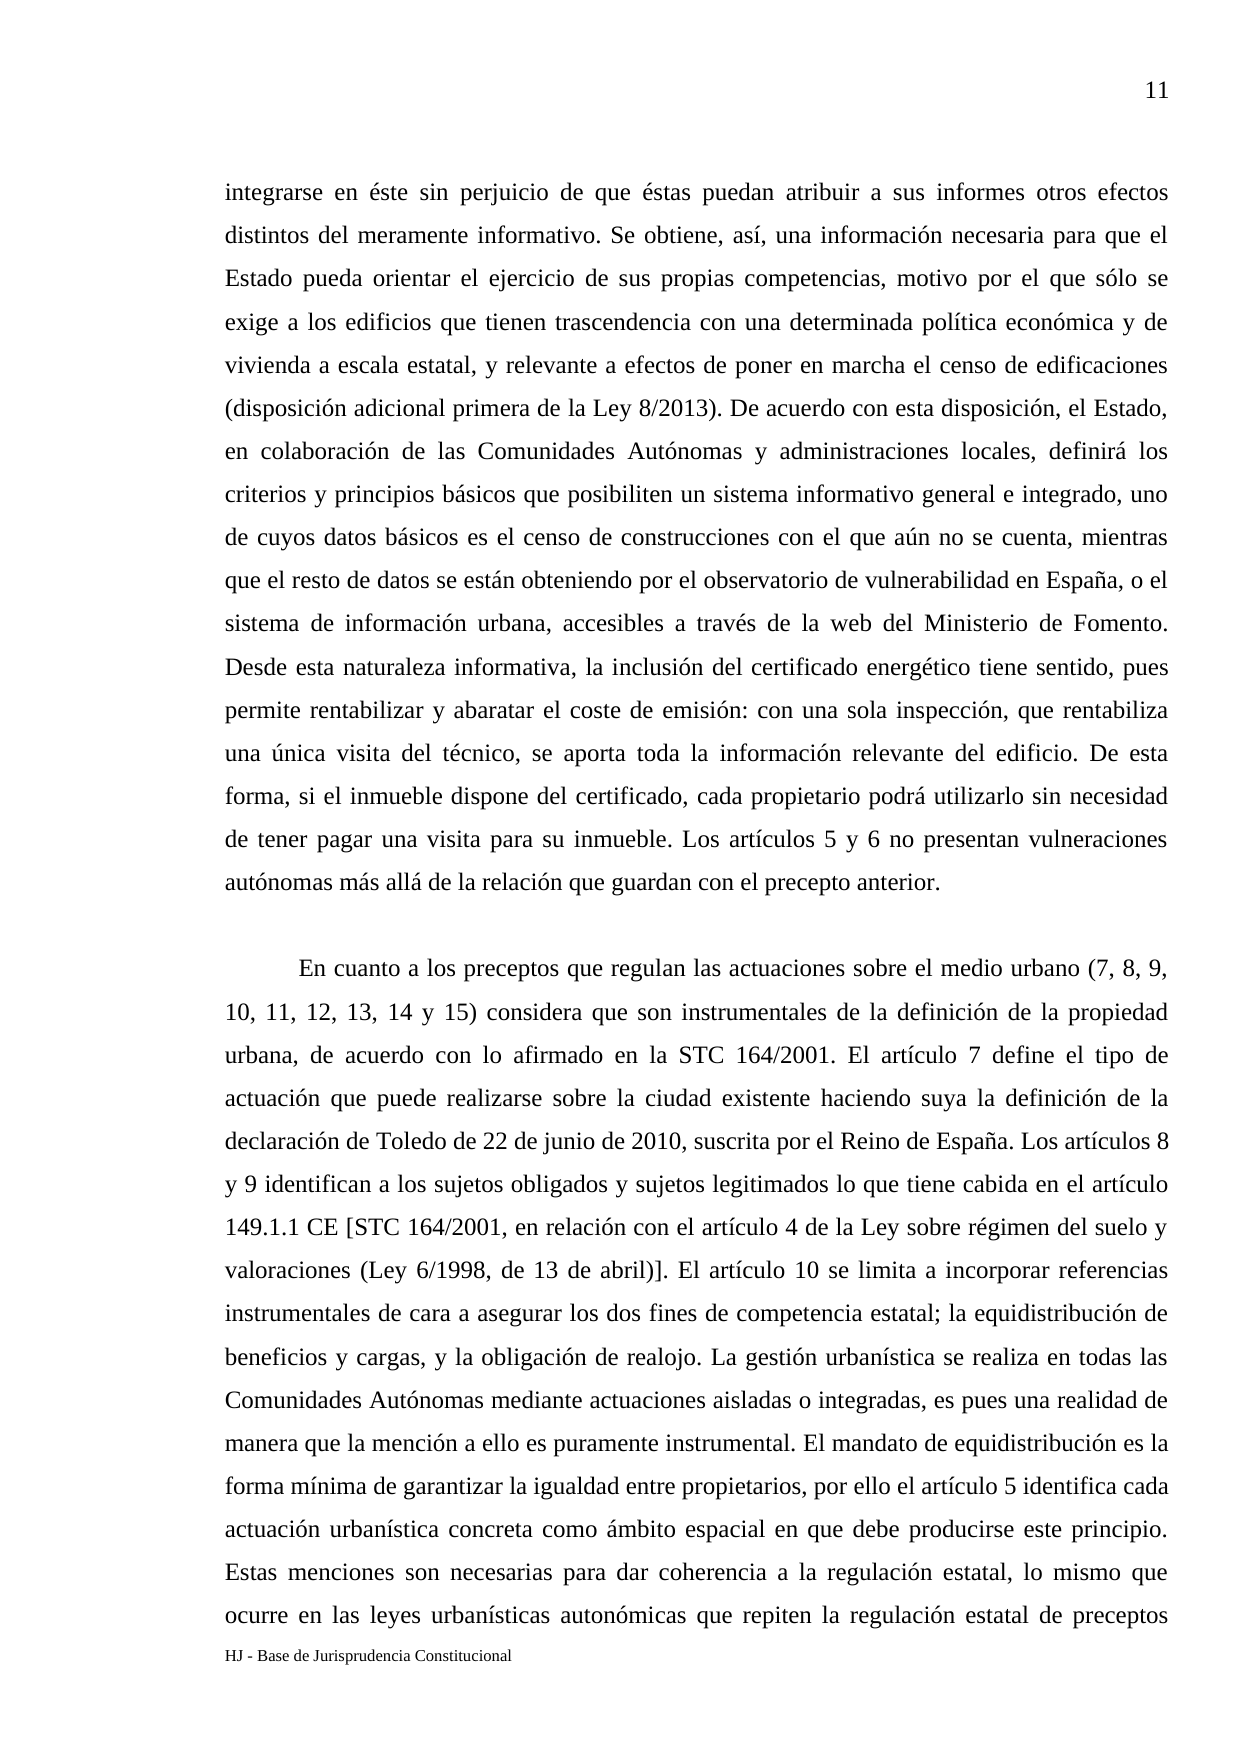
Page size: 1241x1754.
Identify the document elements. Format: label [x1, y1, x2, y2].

text [224, 953, 1169, 1629]
text [224, 177, 1169, 896]
